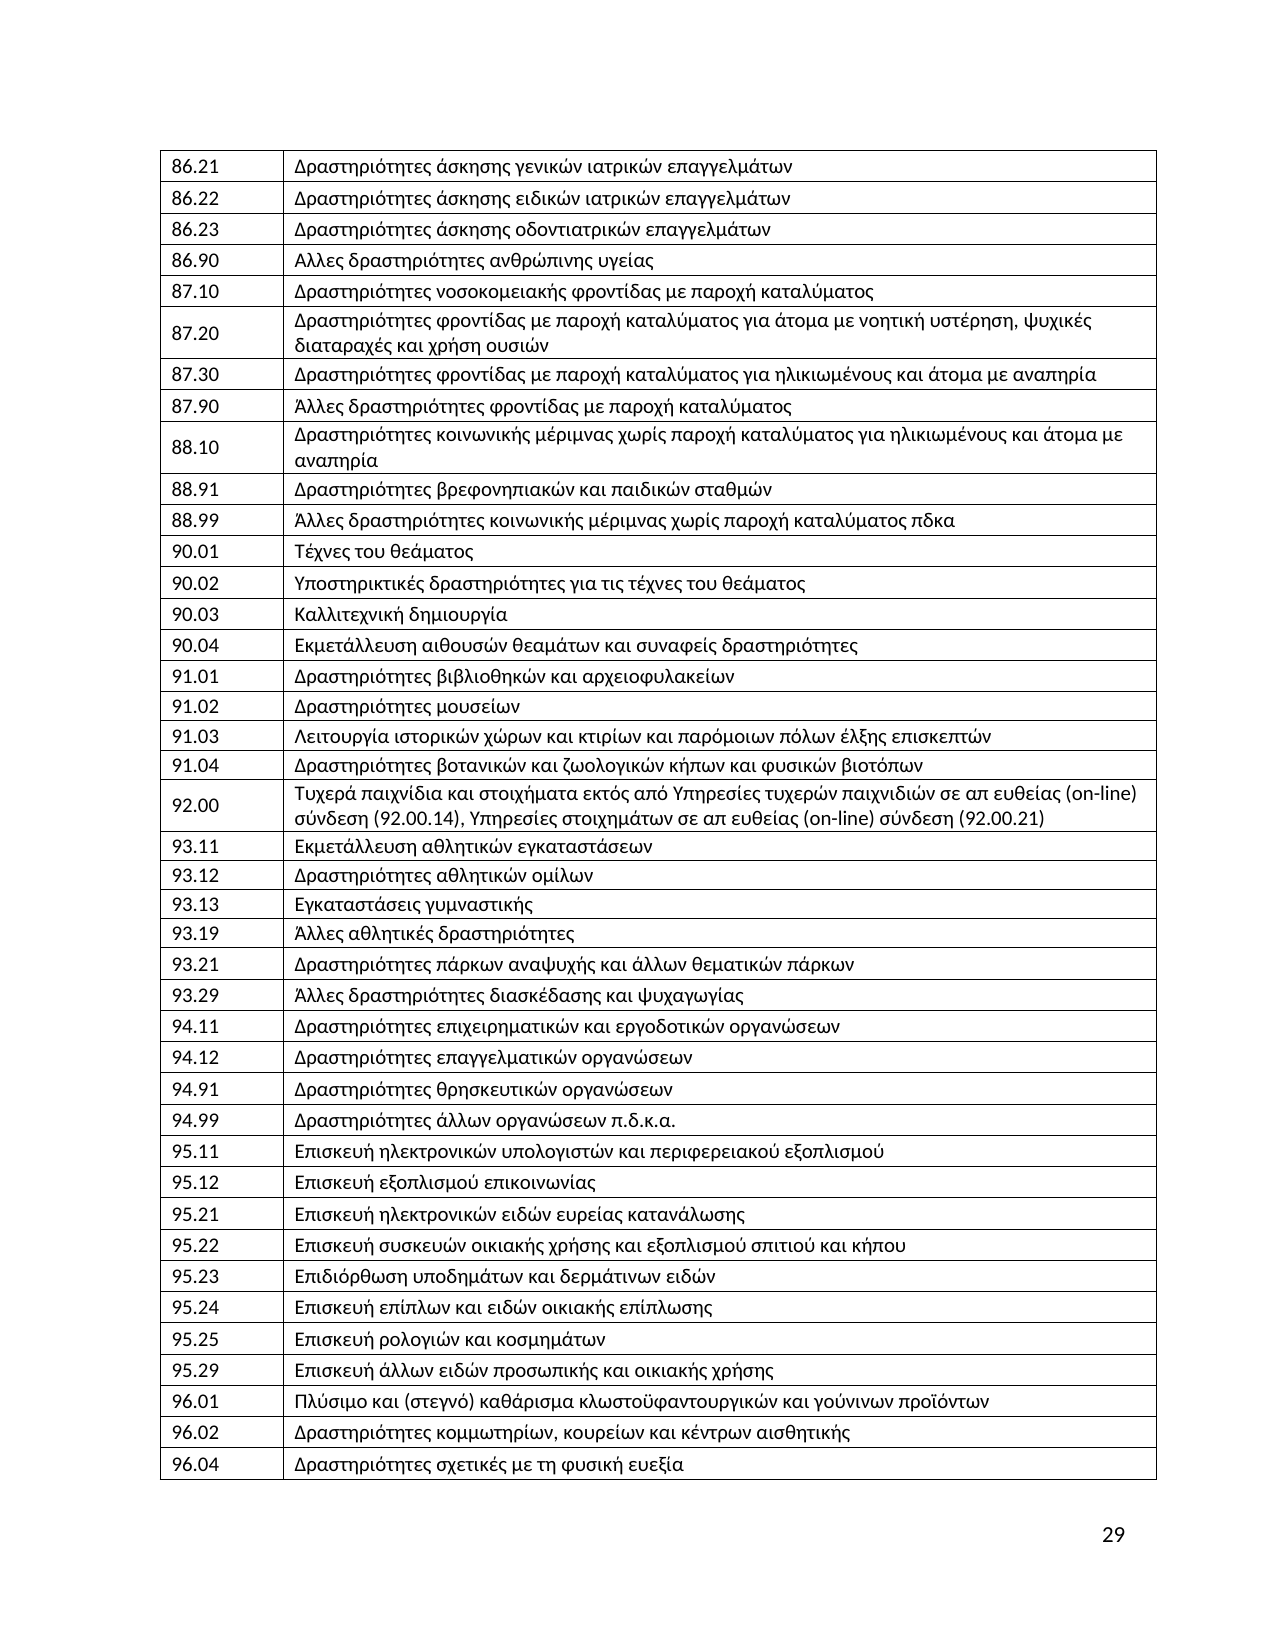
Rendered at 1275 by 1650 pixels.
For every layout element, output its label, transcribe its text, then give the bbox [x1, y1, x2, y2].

table_cell Επισκευή ηλεκτρονικών υπολογιστών και περιφερειακού εξοπλισμού [284, 1136, 1156, 1166]
table_cell Επισκευή ρολογιών και κοσμημάτων [284, 1323, 1156, 1353]
table_cell 91.02 [161, 692, 283, 720]
table_cell Δραστηριότητες θρησκευτικών οργανώσεων [284, 1073, 1156, 1103]
table_cell 93.12 [161, 861, 283, 889]
table_cell 86.90 [161, 245, 283, 275]
table_cell 91.03 [161, 721, 283, 749]
table_cell Δραστηριότητες αθλητικών ομίλων [284, 861, 1156, 889]
table_cell Δραστηριότητες βοτανικών και ζωολογικών κήπων και φυσικών βιοτόπων [284, 751, 1156, 779]
table_cell Δραστηριότητες φροντίδας με παροχή καταλύματος για άτομα με νοητική υστέρηση, ψυχικές διαταραχές και χρήση ουσιών [284, 307, 1156, 358]
table_cell 88.10 [161, 422, 283, 472]
table_cell Δραστηριότητες βιβλιοθηκών και αρχειοφυλακείων [284, 661, 1156, 691]
table_cell Δραστηριότητες σχετικές με τη φυσική ευεξία [284, 1448, 1156, 1478]
table_cell Εγκαταστάσεις γυμναστικής [284, 890, 1156, 918]
table_cell 96.01 [161, 1386, 283, 1416]
table_cell 94.12 [161, 1042, 283, 1072]
table_cell 88.91 [161, 474, 283, 504]
table_cell 88.99 [161, 505, 283, 535]
table_cell 90.01 [161, 536, 283, 566]
table_cell 87.30 [161, 359, 283, 389]
table_cell 95.29 [161, 1355, 283, 1385]
table_cell Άλλες δραστηριότητες κοινωνικής μέριμνας χωρίς παροχή καταλύματος πδκα [284, 505, 1156, 535]
table_cell 93.21 [161, 948, 283, 978]
table_cell 95.11 [161, 1136, 283, 1166]
table_cell Δραστηριότητες νοσοκομειακής φροντίδας με παροχή καταλύματος [284, 276, 1156, 306]
table_cell Επιδιόρθωση υποδημάτων και δερμάτινων ειδών [284, 1261, 1156, 1291]
table_cell 91.01 [161, 661, 283, 691]
table_cell Άλλες δραστηριότητες διασκέδασης και ψυχαγωγίας [284, 980, 1156, 1010]
table_cell 90.03 [161, 599, 283, 629]
table_cell Δραστηριότητες κομμωτηρίων, κουρείων και κέντρων αισθητικής [284, 1417, 1156, 1447]
table_cell Δραστηριότητες επαγγελματικών οργανώσεων [284, 1042, 1156, 1072]
table_cell Δραστηριότητες επιχειρηματικών και εργοδοτικών οργανώσεων [284, 1011, 1156, 1041]
table_cell Λειτουργία ιστορικών χώρων και κτιρίων και παρόμοιων πόλων έλξης επισκεπτών [284, 721, 1156, 749]
table_cell Δραστηριότητες άσκησης γενικών ιατρικών επαγγελμάτων [284, 151, 1156, 181]
table_cell 95.24 [161, 1292, 283, 1322]
table_cell Εκμετάλλευση αιθουσών θεαμάτων και συναφείς δραστηριότητες [284, 630, 1156, 660]
table_cell Επισκευή άλλων ειδών προσωπικής και οικιακής χρήσης [284, 1355, 1156, 1385]
table_cell Καλλιτεχνική δημιουργία [284, 599, 1156, 629]
table_cell Δραστηριότητες πάρκων αναψυχής και άλλων θεματικών πάρκων [284, 948, 1156, 978]
table_cell 87.10 [161, 276, 283, 306]
table_cell Δραστηριότητες βρεφονηπιακών και παιδικών σταθμών [284, 474, 1156, 504]
table_cell 96.04 [161, 1448, 283, 1478]
table_cell Δραστηριότητες κοινωνικής μέριμνας χωρίς παροχή καταλύματος για ηλικιωμένους και άτομα με αναπηρία [284, 422, 1156, 472]
table_cell Άλλες δραστηριότητες φροντίδας με παροχή καταλύματος [284, 390, 1156, 421]
table_cell 86.21 [161, 151, 283, 181]
table_cell Δραστηριότητες άσκησης οδοντιατρικών επαγγελμάτων [284, 214, 1156, 244]
table_cell 87.20 [161, 307, 283, 358]
table_cell 86.22 [161, 182, 283, 212]
table_cell Επισκευή ηλεκτρονικών ειδών ευρείας κατανάλωσης [284, 1198, 1156, 1228]
table_cell 93.29 [161, 980, 283, 1010]
table_cell 95.25 [161, 1323, 283, 1353]
table_cell 94.11 [161, 1011, 283, 1041]
table_cell 93.19 [161, 919, 283, 947]
table_cell Επισκευή συσκευών οικιακής χρήσης και εξοπλισμού σπιτιού και κήπου [284, 1230, 1156, 1260]
table_cell Επισκευή εξοπλισμού επικοινωνίας [284, 1167, 1156, 1197]
table_cell Δραστηριότητες άλλων οργανώσεων π.δ.κ.α. [284, 1105, 1156, 1135]
table_cell 87.90 [161, 390, 283, 421]
table_cell 93.13 [161, 890, 283, 918]
table_cell Δραστηριότητες μουσείων [284, 692, 1156, 720]
table_cell 94.91 [161, 1073, 283, 1103]
table_cell 94.99 [161, 1105, 283, 1135]
table_cell Υποστηρικτικές δραστηριότητες για τις τέχνες του θεάματος [284, 567, 1156, 597]
table_cell Δραστηριότητες άσκησης ειδικών ιατρικών επαγγελμάτων [284, 182, 1156, 212]
table_cell Δραστηριότητες φροντίδας με παροχή καταλύματος για ηλικιωμένους και άτομα με αναπηρία [284, 359, 1156, 389]
table_cell Τέχνες του θεάματος [284, 536, 1156, 566]
table_cell 95.23 [161, 1261, 283, 1291]
table_cell 90.04 [161, 630, 283, 660]
table_cell Τυχερά παιχνίδια και στοιχήματα εκτός από Υπηρεσίες τυχερών παιχνιδιών σε απ ευθείας (on-line) σύνδεση (92.00.14), Υπηρεσίες στοιχημάτων σε απ ευθείας (on-line) σύνδεση (92.00.21) [284, 780, 1156, 831]
table_cell 96.02 [161, 1417, 283, 1447]
table_cell Πλύσιμο και (στεγνό) καθάρισμα κλωστοϋφαντουργικών και γούνινων προϊόντων [284, 1386, 1156, 1416]
table_cell 90.02 [161, 567, 283, 597]
table_cell 86.23 [161, 214, 283, 244]
table_cell 95.21 [161, 1198, 283, 1228]
table_cell 93.11 [161, 832, 283, 860]
table_cell 95.22 [161, 1230, 283, 1260]
table_cell Άλλες αθλητικές δραστηριότητες [284, 919, 1156, 947]
table_cell Εκμετάλλευση αθλητικών εγκαταστάσεων [284, 832, 1156, 860]
table_cell 91.04 [161, 751, 283, 779]
table_cell Aλλες δραστηριότητες ανθρώπινης υγείας [284, 245, 1156, 275]
table_cell 92.00 [161, 780, 283, 831]
table_cell Επισκευή επίπλων και ειδών οικιακής επίπλωσης [284, 1292, 1156, 1322]
table_cell 95.12 [161, 1167, 283, 1197]
